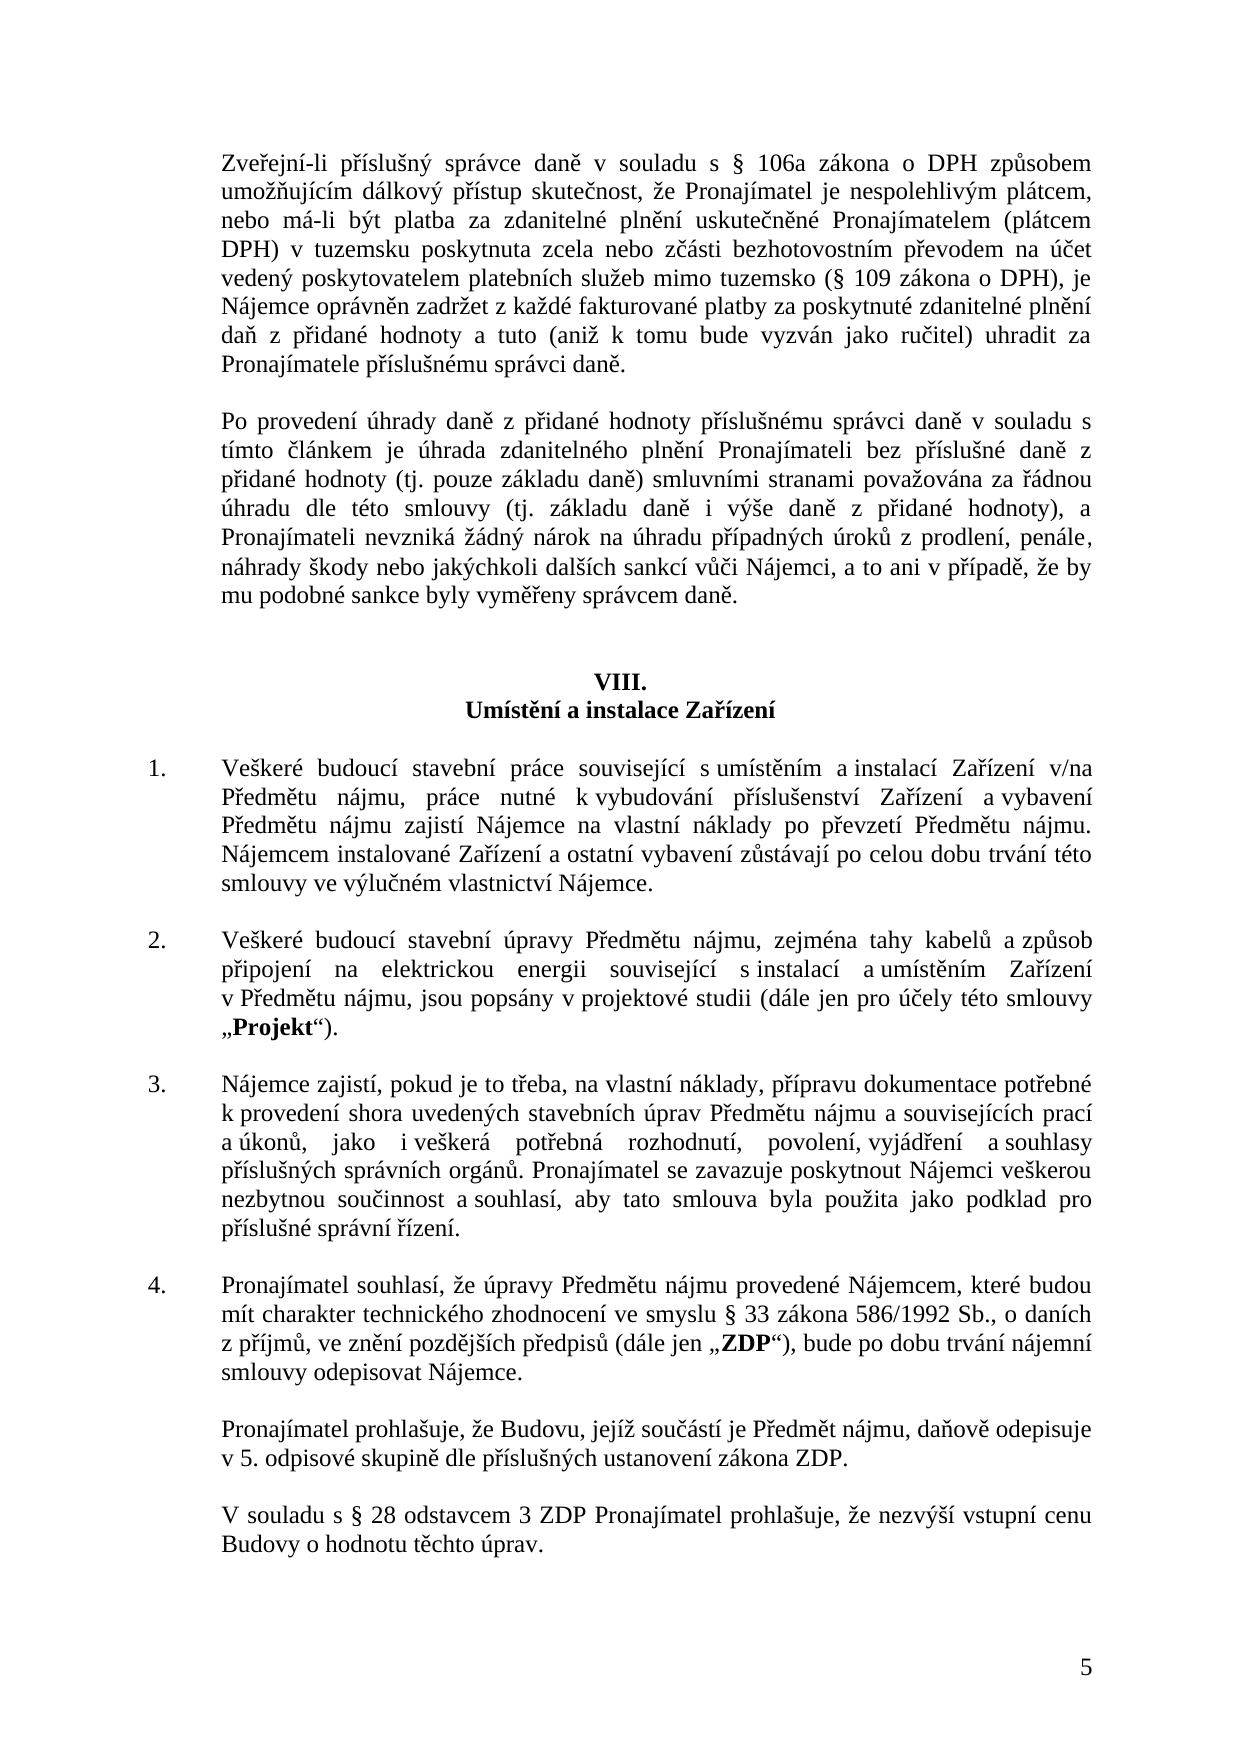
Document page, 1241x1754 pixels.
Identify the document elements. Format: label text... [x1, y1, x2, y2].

text Zveřejní-li příslušný správce daně v souladu s § 106a zákona o DPH způsobem umožňujícím dálkový přístup skutečnost, že Pronajímatel je nespolehlivým plátcem, nebo má-li být platba za zdanitelné plnění uskutečněné Pronajímatelem (plátcem DPH) v tuzemsku poskytnuta zcela nebo zčásti bezhotovostním převodem na účet vedený poskytovatelem platebních služeb mimo tuzemsko (§ 109 zákona o DPH), je Nájemce oprávněn zadržet z každé fakturované platby za poskytnuté zdanitelné plnění daň z přidané hodnoty a tuto (aniž k tomu bude vyzván jako ručitel) uhradit za Pronajímatele příslušnému správci daně. [221, 148, 1093, 378]
text Umístění a instalace Zařízení [148, 696, 1093, 724]
text Pronajímatel prohlašuje, že Budovu, jejíž součástí je Předmět nájmu, daňově odepisuje v 5. odpisové skupině dle příslušných ustanovení zákona ZDP. [221, 1414, 1093, 1472]
text 2. Veškeré budoucí stavební úpravy Předmětu nájmu, zejména tahy kabelů a způsob připojení na elektrickou energii související s instalací a umístěním Zařízení v Předmětu nájmu, jsou popsány v projektové studii (dále jen pro účely této smlouvy „Projekt“). [148, 926, 1093, 1041]
text VIII. [148, 667, 1093, 696]
text V souladu s § 28 odstavcem 3 ZDP Pronajímatel prohlašuje, že nezvýší vstupní cenu Budovy o hodnotu těchto úprav. [221, 1501, 1093, 1558]
text 1. Veškeré budoucí stavební práce související s umístěním a instalací Zařízení v/na Předmětu nájmu, práce nutné k vybudování příslušenství Zařízení a vybavení Předmětu nájmu zajistí Nájemce na vlastní náklady po převzetí Předmětu nájmu. Nájemcem instalované Zařízení a ostatní vybavení zůstávají po celou dobu trvání této smlouvy ve výlučném vlastnictví Nájemce. [148, 753, 1093, 897]
text 3. Nájemce zajistí, pokud je to třeba, na vlastní náklady, přípravu dokumentace potřebné k provedení shora uvedených stavebních úprav Předmětu nájmu a souvisejících prací a úkonů, jako i veškerá potřebná rozhodnutí, povolení, vyjádření a souhlasy příslušných správních orgánů. Pronajímatel se zavazuje poskytnout Nájemci veškerou nezbytnou součinnost a souhlasí, aby tato smlouva byla použita jako podklad pro příslušné správní řízení. [148, 1069, 1093, 1242]
text 4. Pronajímatel souhlasí, že úpravy Předmětu nájmu provedené Nájemcem, které budou mít charakter technického zhodnocení ve smyslu § 33 zákona 586/1992 Sb., o daních z příjmů, ve znění pozdějších předpisů (dále jen „ZDP“), bude po dobu trvání nájemní smlouvy odepisovat Nájemce. [148, 1271, 1093, 1386]
text Po provedení úhrady daně z přidané hodnoty příslušnému správci daně v souladu s tímto článkem je úhrada zdanitelného plnění Pronajímateli bez příslušné daně z přidané hodnoty (tj. pouze základu daně) smluvními stranami považována za řádnou úhradu dle této smlouvy (tj. základu daně i výše daně z přidané hodnoty), a Pronajímateli nevzniká žádný nárok na úhradu případných úroků z prodlení, penále, náhrady škody nebo jakýchkoli dalších sankcí vůči Nájemci, a to ani v případě, že by mu podobné sankce byly vyměřeny správcem daně. [221, 406, 1093, 609]
